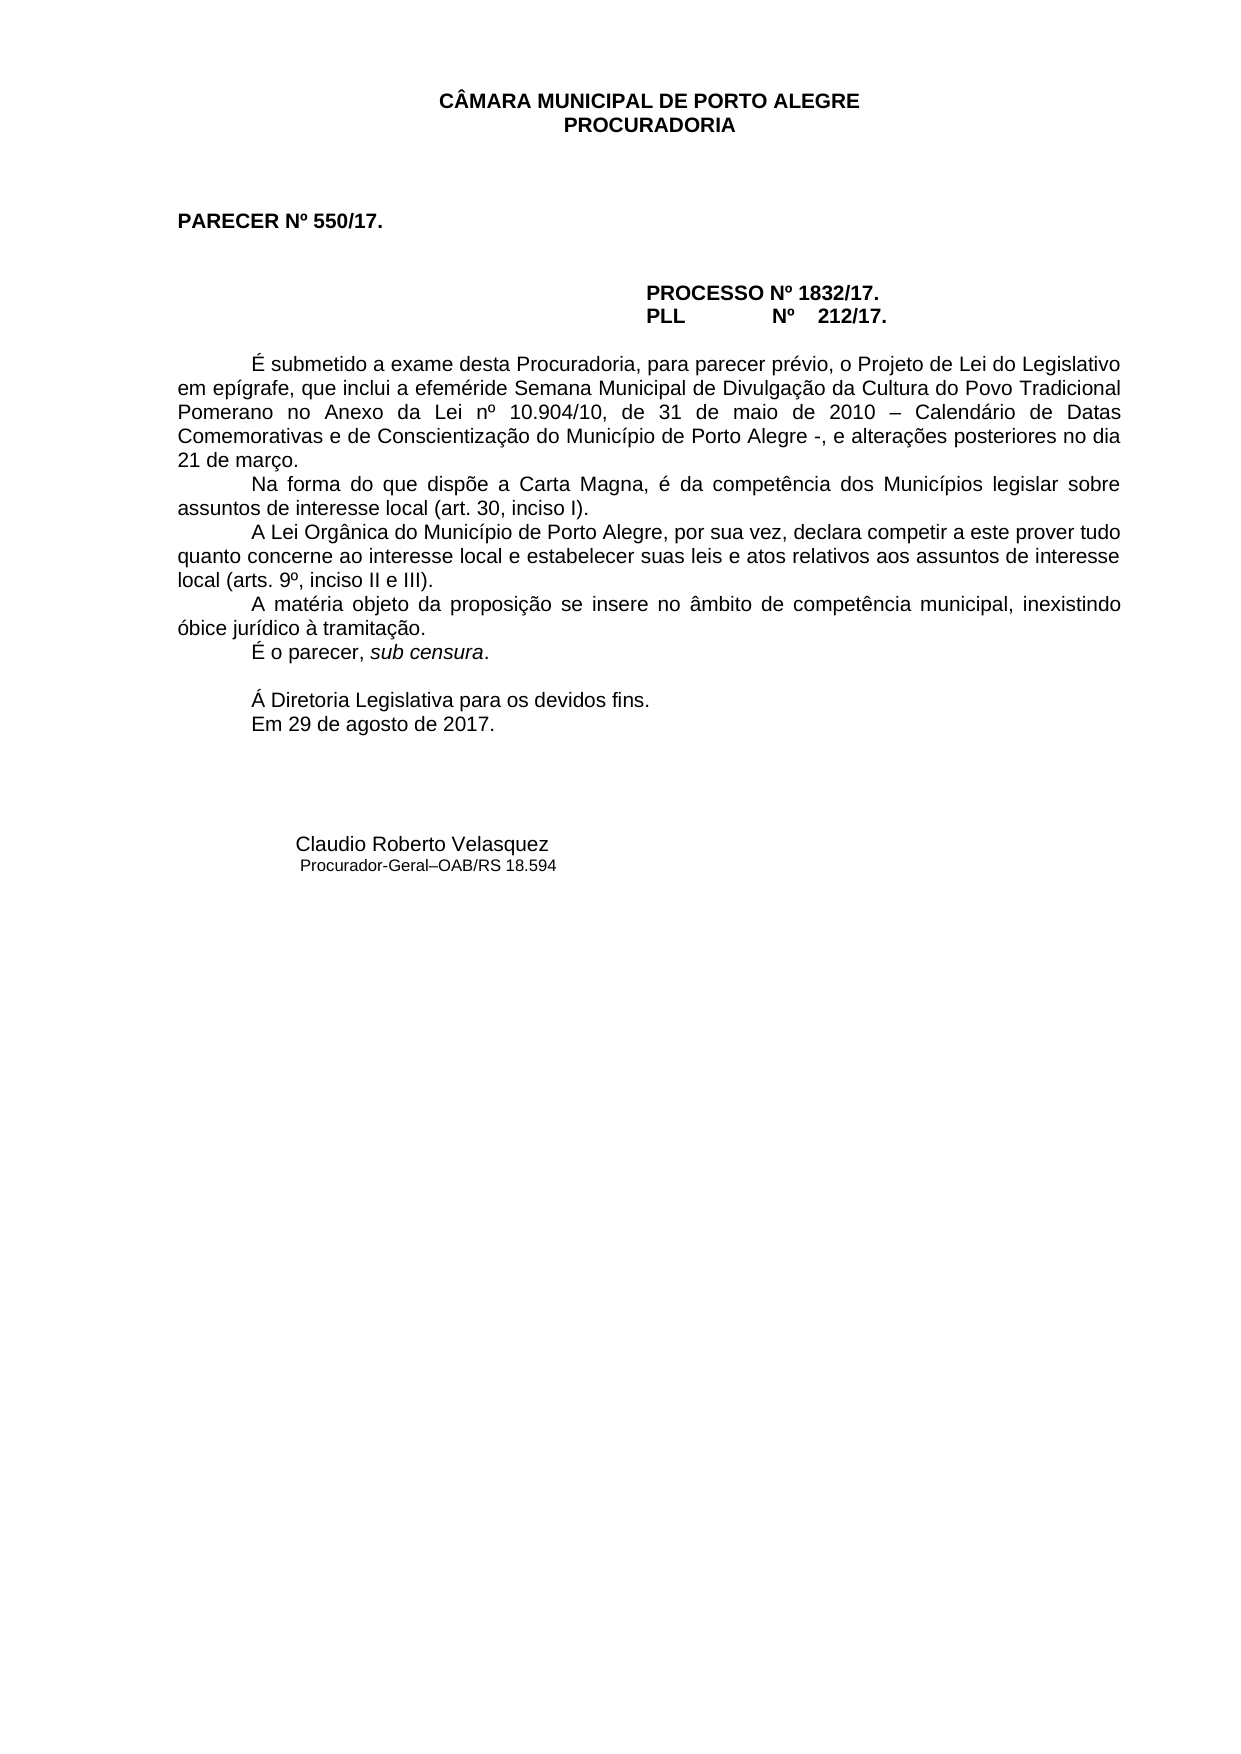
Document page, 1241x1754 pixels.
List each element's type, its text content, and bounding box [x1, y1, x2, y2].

text PROCESSO Nº 1832/17. [646, 280, 1122, 304]
subtitle PLL Nº 212/17. [572, 304, 1122, 328]
text Em 29 de agosto de 2017. [177, 712, 1122, 736]
text Á Diretoria Legislativa para os devidos fins. [251, 688, 1122, 712]
text Claudio Roberto Velasquez [177, 831, 1122, 855]
text A Lei Orgânica do Município de Porto Alegre, por sua vez, declara competir a este prover tudo quanto concerne ao interesse local e estabelecer suas leis e atos relativos aos assuntos de interesse local (arts. 9º, inciso II e III). [177, 520, 1122, 592]
subtitle PARECER Nº 550/17. [177, 208, 1122, 232]
text É submetido a exame desta Procuradoria, para parecer prévio, o Projeto de Lei do Legislativo em epígrafe, que inclui a efeméride Semana Municipal de Divulgação da Cultura do Povo Tradicional Pomerano no Anexo da Lei nº 10.904/10, de 31 de maio de 2010 – Calendário de Datas Comemorativas e de Conscientização do Município de Porto Alegre -, e alterações posteriores no dia 21 de março. [177, 352, 1122, 472]
text É o parecer, sub censura. [177, 640, 1122, 664]
text PROCURADORIA [177, 113, 1122, 137]
text Na forma do que dispõe a Carta Magna, é da competência dos Municípios legislar sobre assuntos de interesse local (art. 30, inciso I). [177, 472, 1122, 520]
text Procurador-Geral–OAB/RS 18.594 [177, 855, 1122, 874]
text CÂMARA MUNICIPAL DE PORTO ALEGRE [177, 89, 1122, 113]
text A matéria objeto da proposição se insere no âmbito de competência municipal, inexistindo óbice jurídico à tramitação. [177, 592, 1122, 640]
